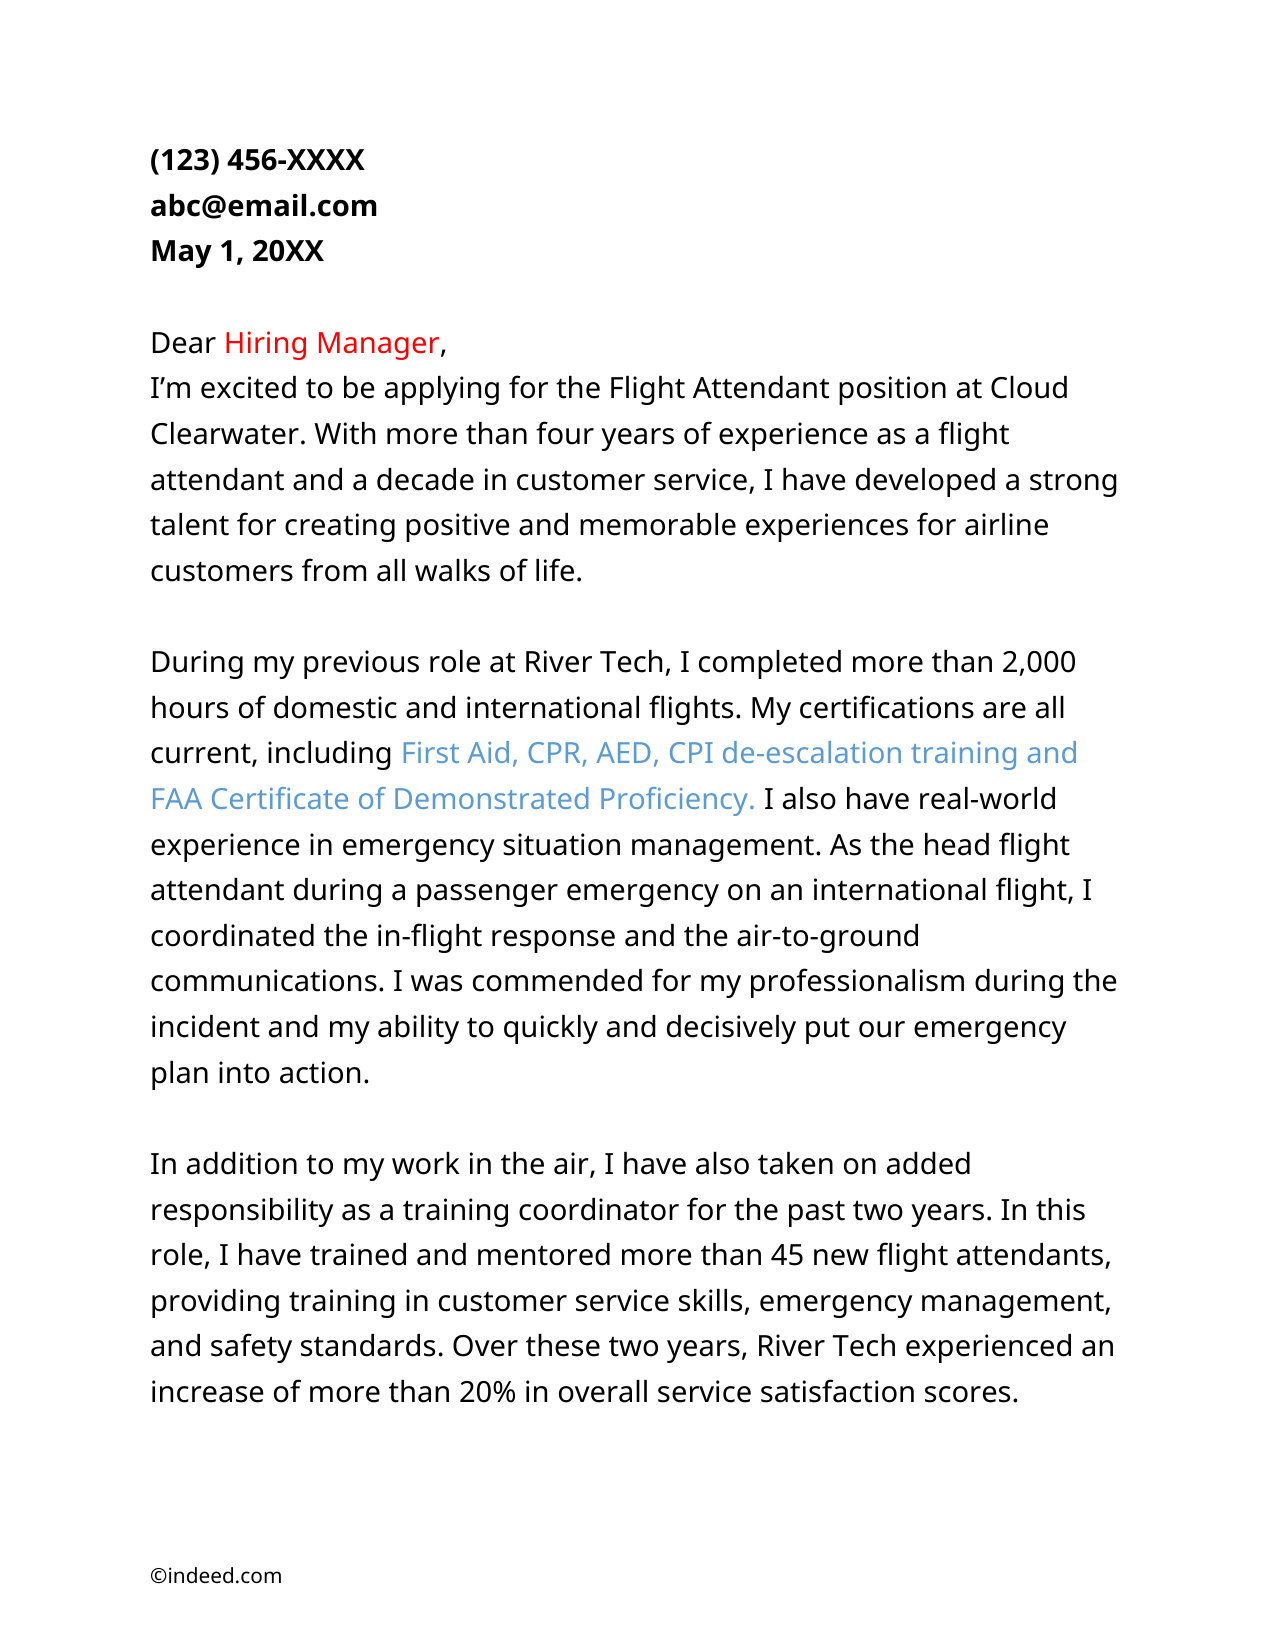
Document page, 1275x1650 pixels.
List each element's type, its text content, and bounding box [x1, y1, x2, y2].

text During my previous role at River Tech, I completed more than 2,000 hours of domestic and international flights. My certifications are all current, including First Aid, CPR, AED, CPI de-escalation training and FAA Certificate of Demonstrated Proficiency. I also have real-world experience in emergency situation management. As the head flight attendant during a passenger emergency on an international flight, I coordinated the in-flight response and the air-to-ground communications. I was commended for my professionalism during the incident and my ability to quickly and decisively put our emergency plan into action. [150, 641, 1125, 1092]
text May 1, 20XX [150, 231, 1125, 270]
text abc@email.com [150, 185, 1125, 225]
text Dear Hiring Manager, [150, 322, 1125, 362]
text (123) 456-XXXX [150, 139, 1125, 179]
text I’m excited to be applying for the Flight Attendant position at Cloud Clearwater. With more than four years of experience as a flight attendant and a decade in customer service, I have developed a strong talent for creating positive and memorable experiences for airline customers from all walks of life. [150, 367, 1125, 590]
text In addition to my work in the air, I have also taken on added responsibility as a training coordinator for the past two years. In this role, I have trained and mentored more than 45 new flight attendants, providing training in customer service skills, emergency management, and safety standards. Over these two years, River Tech experienced an increase of more than 20% in overall service satisfaction scores. [150, 1143, 1125, 1411]
